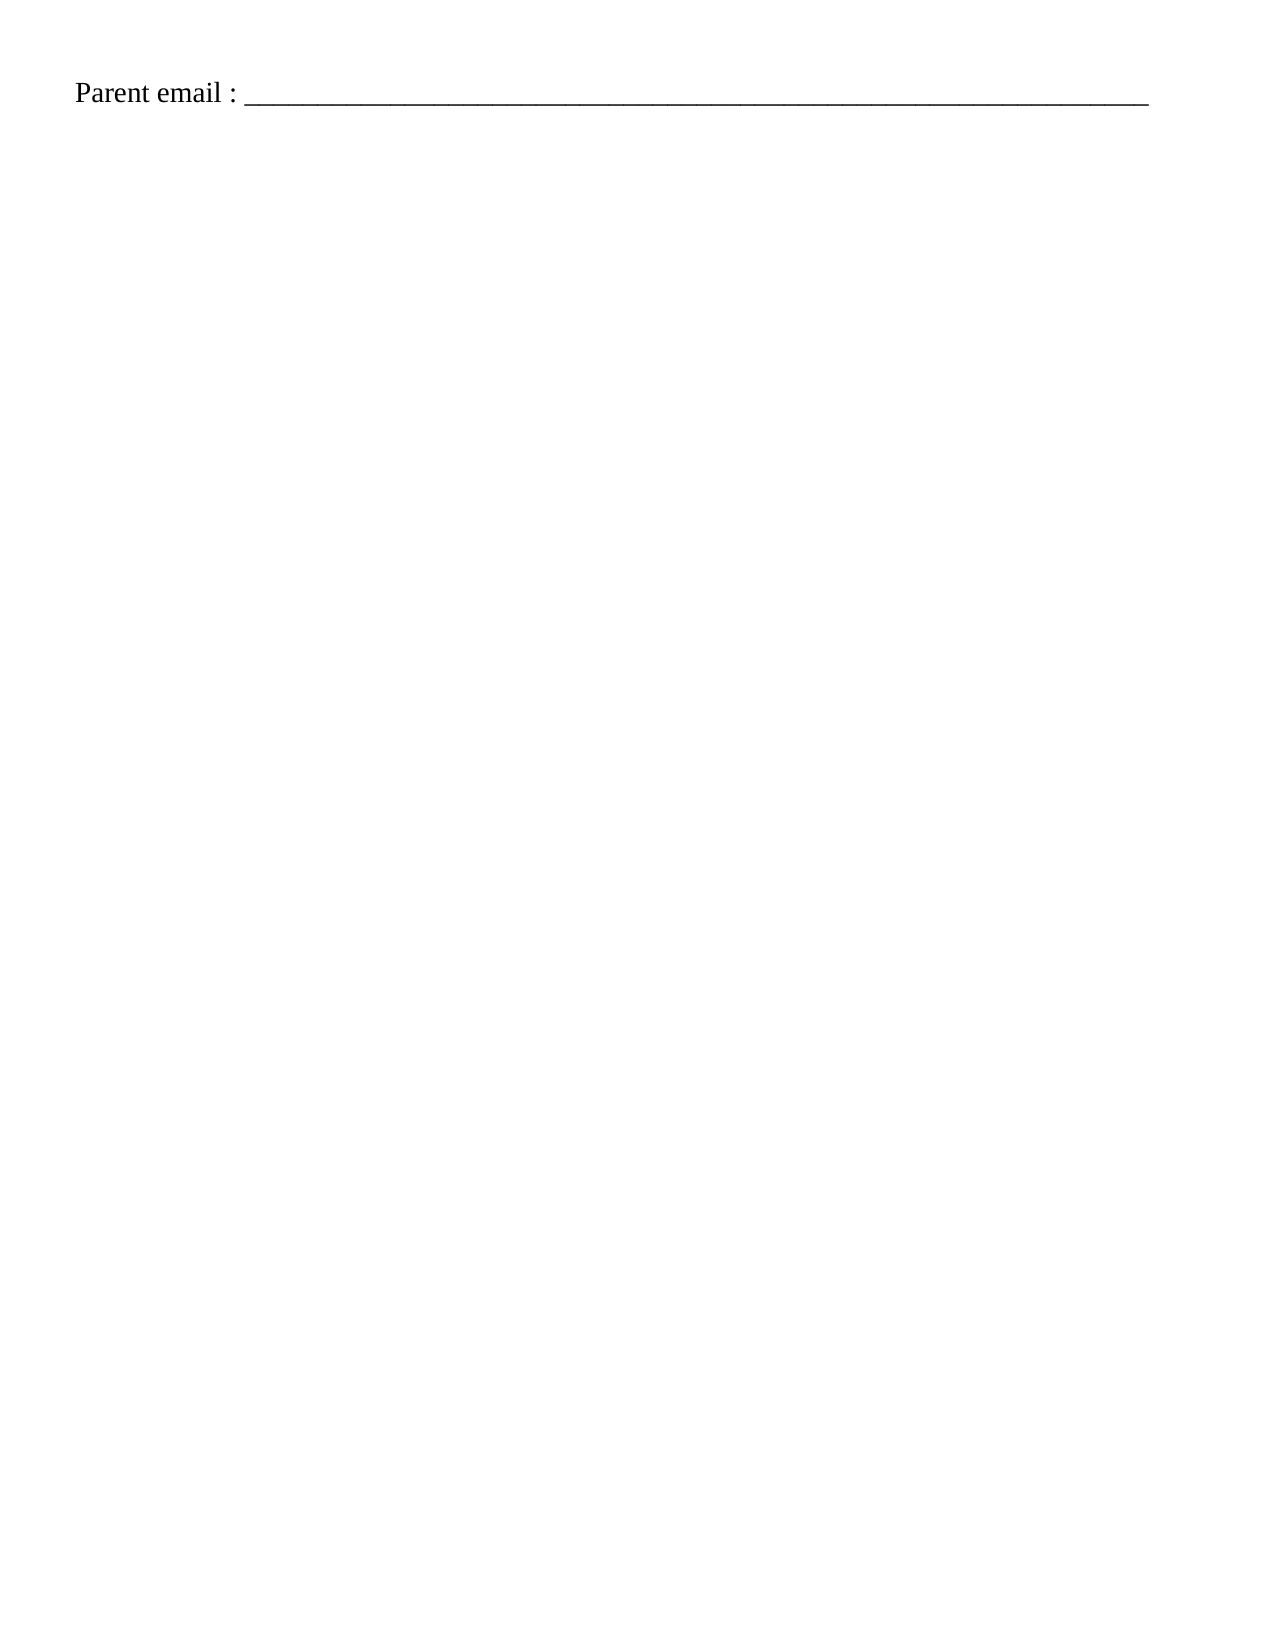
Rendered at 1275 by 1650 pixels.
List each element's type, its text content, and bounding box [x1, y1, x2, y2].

text Parent email : ______________________________________________________________ [75, 75, 1200, 108]
